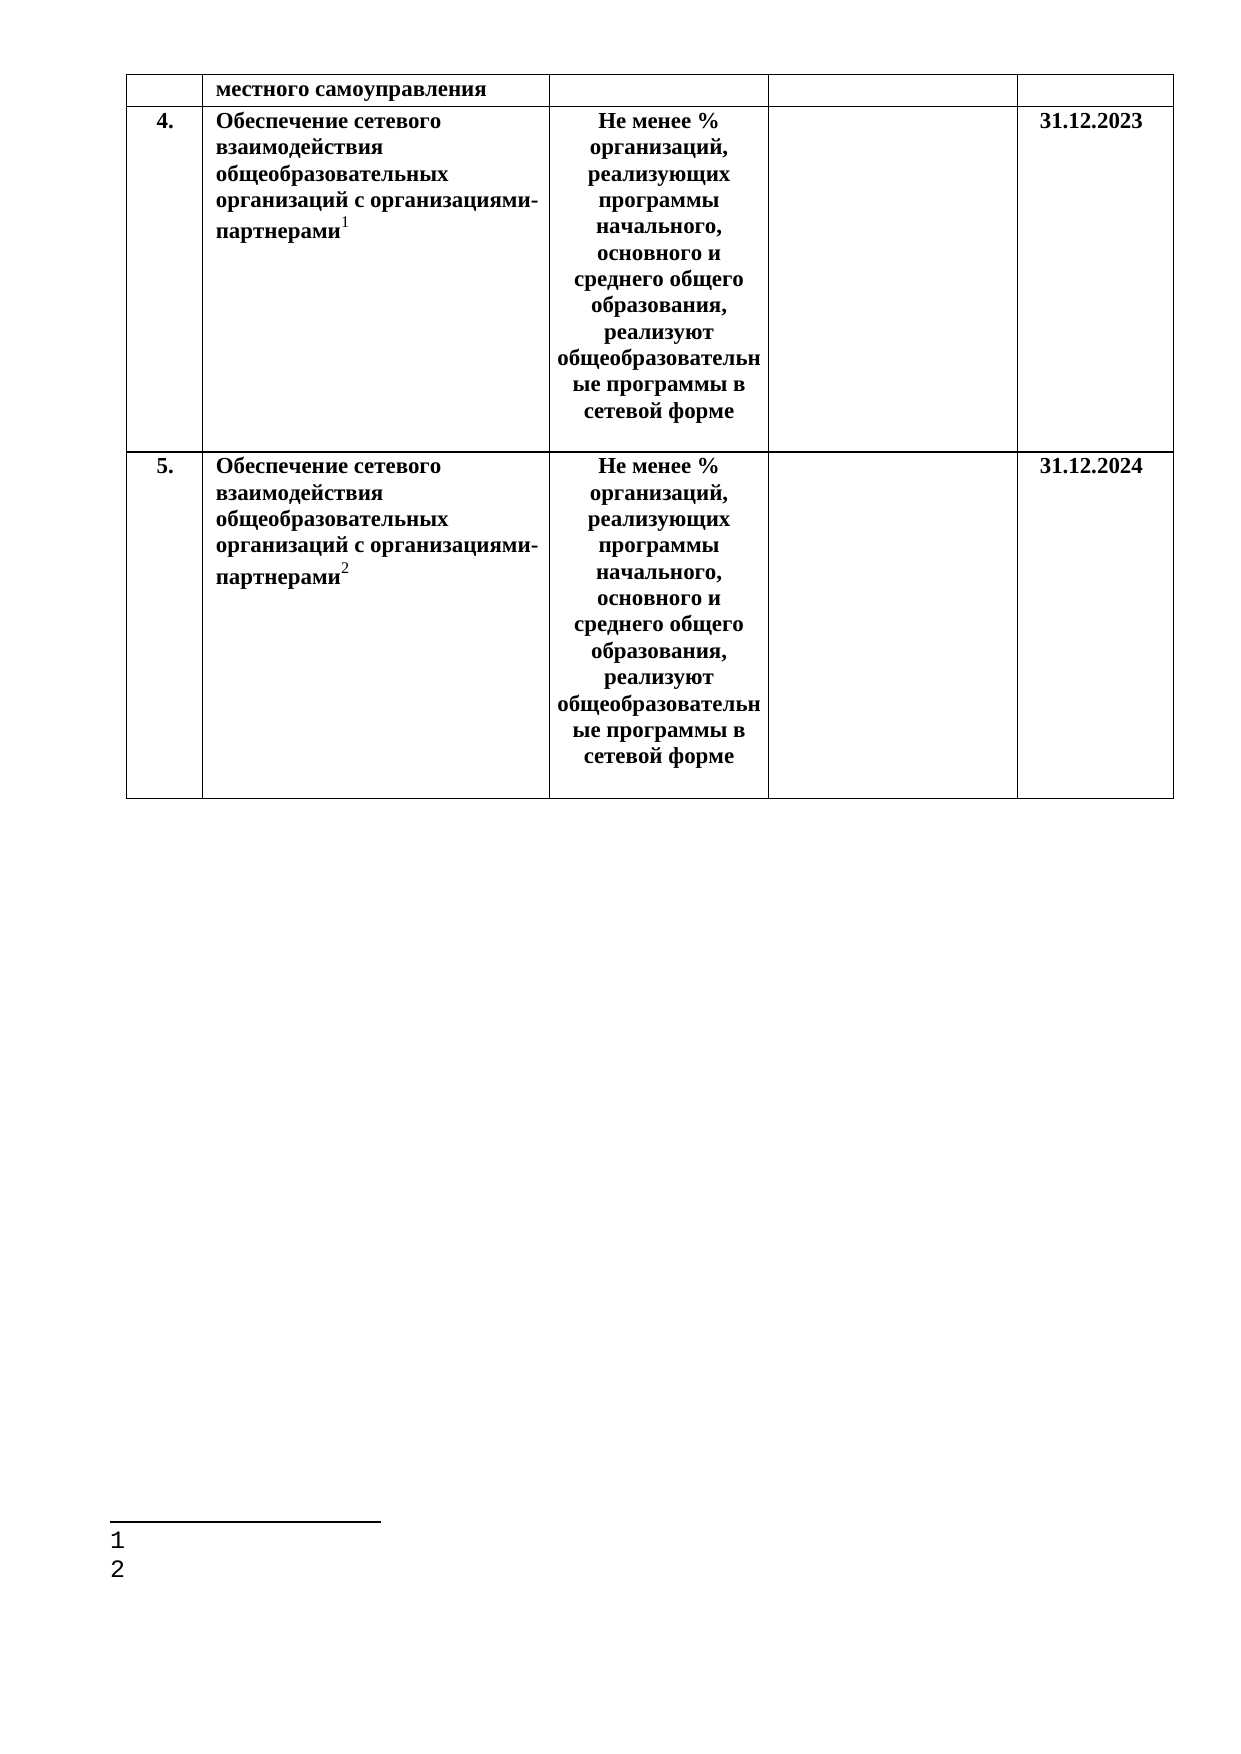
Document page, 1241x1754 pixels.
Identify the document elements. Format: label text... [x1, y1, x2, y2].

table_cell 4. [127, 107, 202, 451]
table_header [550, 75, 768, 106]
table_cell 5. [127, 453, 202, 798]
table_header местного самоуправления [203, 75, 549, 106]
table_cell [769, 453, 1017, 798]
table_header [769, 75, 1017, 106]
table_cell [769, 107, 1017, 451]
table_cell 31.12.2023 [1018, 107, 1173, 451]
table_cell Обеспечение сетевого взаимодействия общеобразовательных организаций с организациями-партнерами [203, 107, 549, 451]
table_header [127, 75, 202, 106]
table_cell Не менее % организаций, реализующих программы начального, основного и среднего общего образования, реализуют общеобразовательные программы в сетевой форме [550, 107, 768, 451]
table_cell Обеспечение сетевого взаимодействия общеобразовательных организаций с организациями-партнерами [203, 453, 549, 798]
table_header [1018, 75, 1173, 106]
table_cell Не менее % организаций, реализующих программы начального, основного и среднего общего образования, реализуют общеобразовательные программы в сетевой форме [550, 453, 768, 798]
table_cell 31.12.2024 [1018, 453, 1173, 798]
